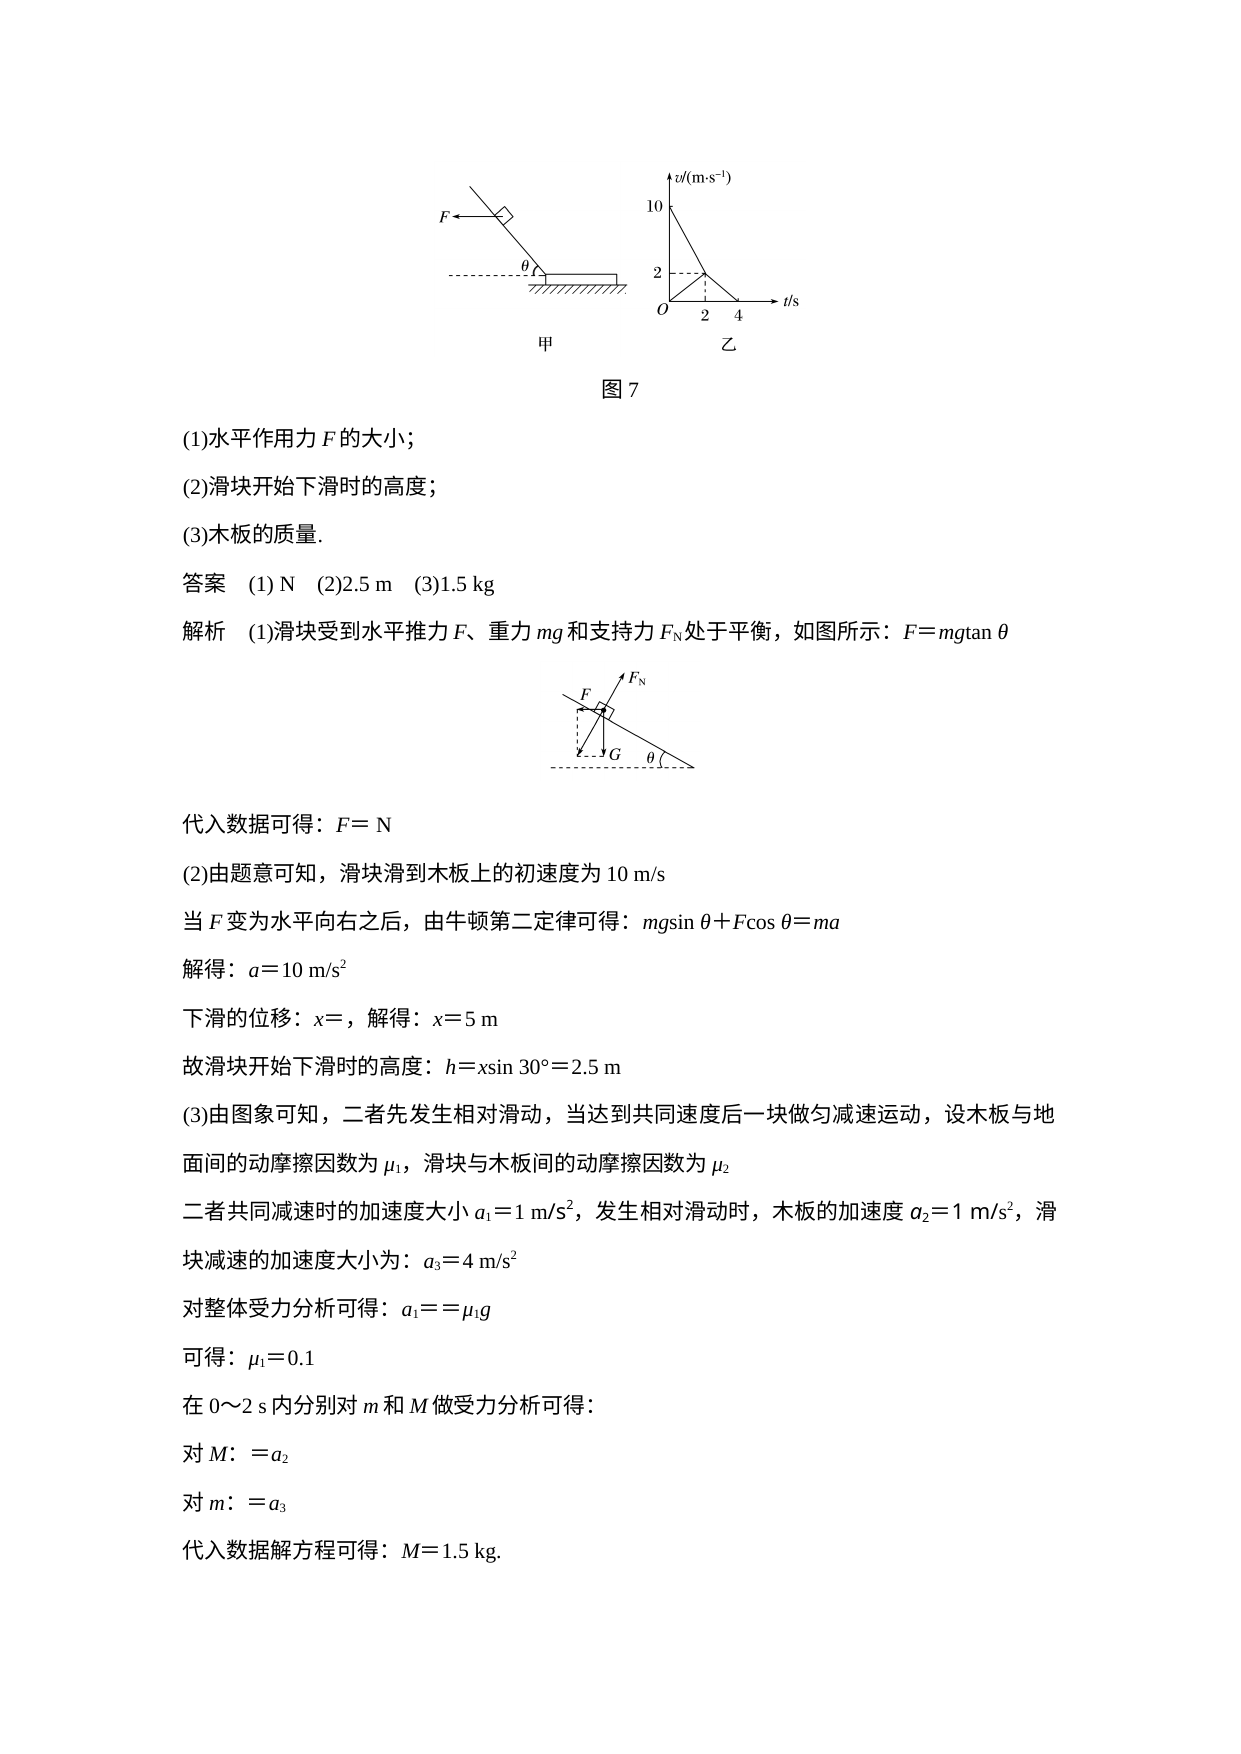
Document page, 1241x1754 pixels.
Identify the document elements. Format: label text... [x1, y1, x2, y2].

picture [540, 661, 701, 781]
text 对m：＝a3 [183, 1484, 1058, 1517]
text 二者共同减速时的加速度大小a1＝1 m/s2，发生相对滑动时，木板的加速度a2＝1 m/s2，滑块减速的加速度大小为：a3＝4 m/s2 [183, 1194, 1058, 1275]
text 当F变为水平向右之后，由牛顿第二定律可得：mgsin θ＋Fcos θ＝ma [183, 903, 1058, 936]
text (2)滑块开始下滑时的高度； [183, 468, 1058, 501]
picture [434, 161, 806, 357]
text (1)水平作用力F的大小； [183, 420, 1058, 453]
text 可得：μ1＝0.1 [183, 1339, 1058, 1372]
text 解析 (1)滑块受到水平推力F、重力mg和支持力FN处于平衡，如图所示：F＝mgtan θ [183, 613, 1058, 646]
text 对整体受力分析可得：a1＝＝μ1g [183, 1291, 1058, 1323]
text (3)木板的质量. [183, 517, 1058, 549]
text 答案 (1) N (2)2.5 m (3)1.5 kg [183, 565, 1058, 598]
text (3)由图象可知，二者先发生相对滑动，当达到共同速度后一块做匀减速运动，设木板与地面间的动摩擦因数为μ1，滑块与木板间的动摩擦因数为μ2 [183, 1097, 1058, 1178]
text 代入数据解方程可得：M＝1.5 kg. [183, 1533, 1058, 1565]
text 代入数据可得：F＝ N [183, 807, 1058, 839]
text 解得：a＝10 m/s2 [183, 952, 1058, 984]
text 图7 [183, 372, 1058, 404]
text (2)由题意可知，滑块滑到木板上的初速度为10 m/s [183, 855, 1058, 888]
text 下滑的位移：x＝，解得：x＝5 m [183, 1000, 1058, 1033]
text 在0～2 s内分别对m和M做受力分析可得： [183, 1388, 1058, 1420]
text 对M：＝a2 [183, 1436, 1058, 1468]
text 故滑块开始下滑时的高度：h＝xsin 30°＝2.5 m [183, 1048, 1058, 1081]
